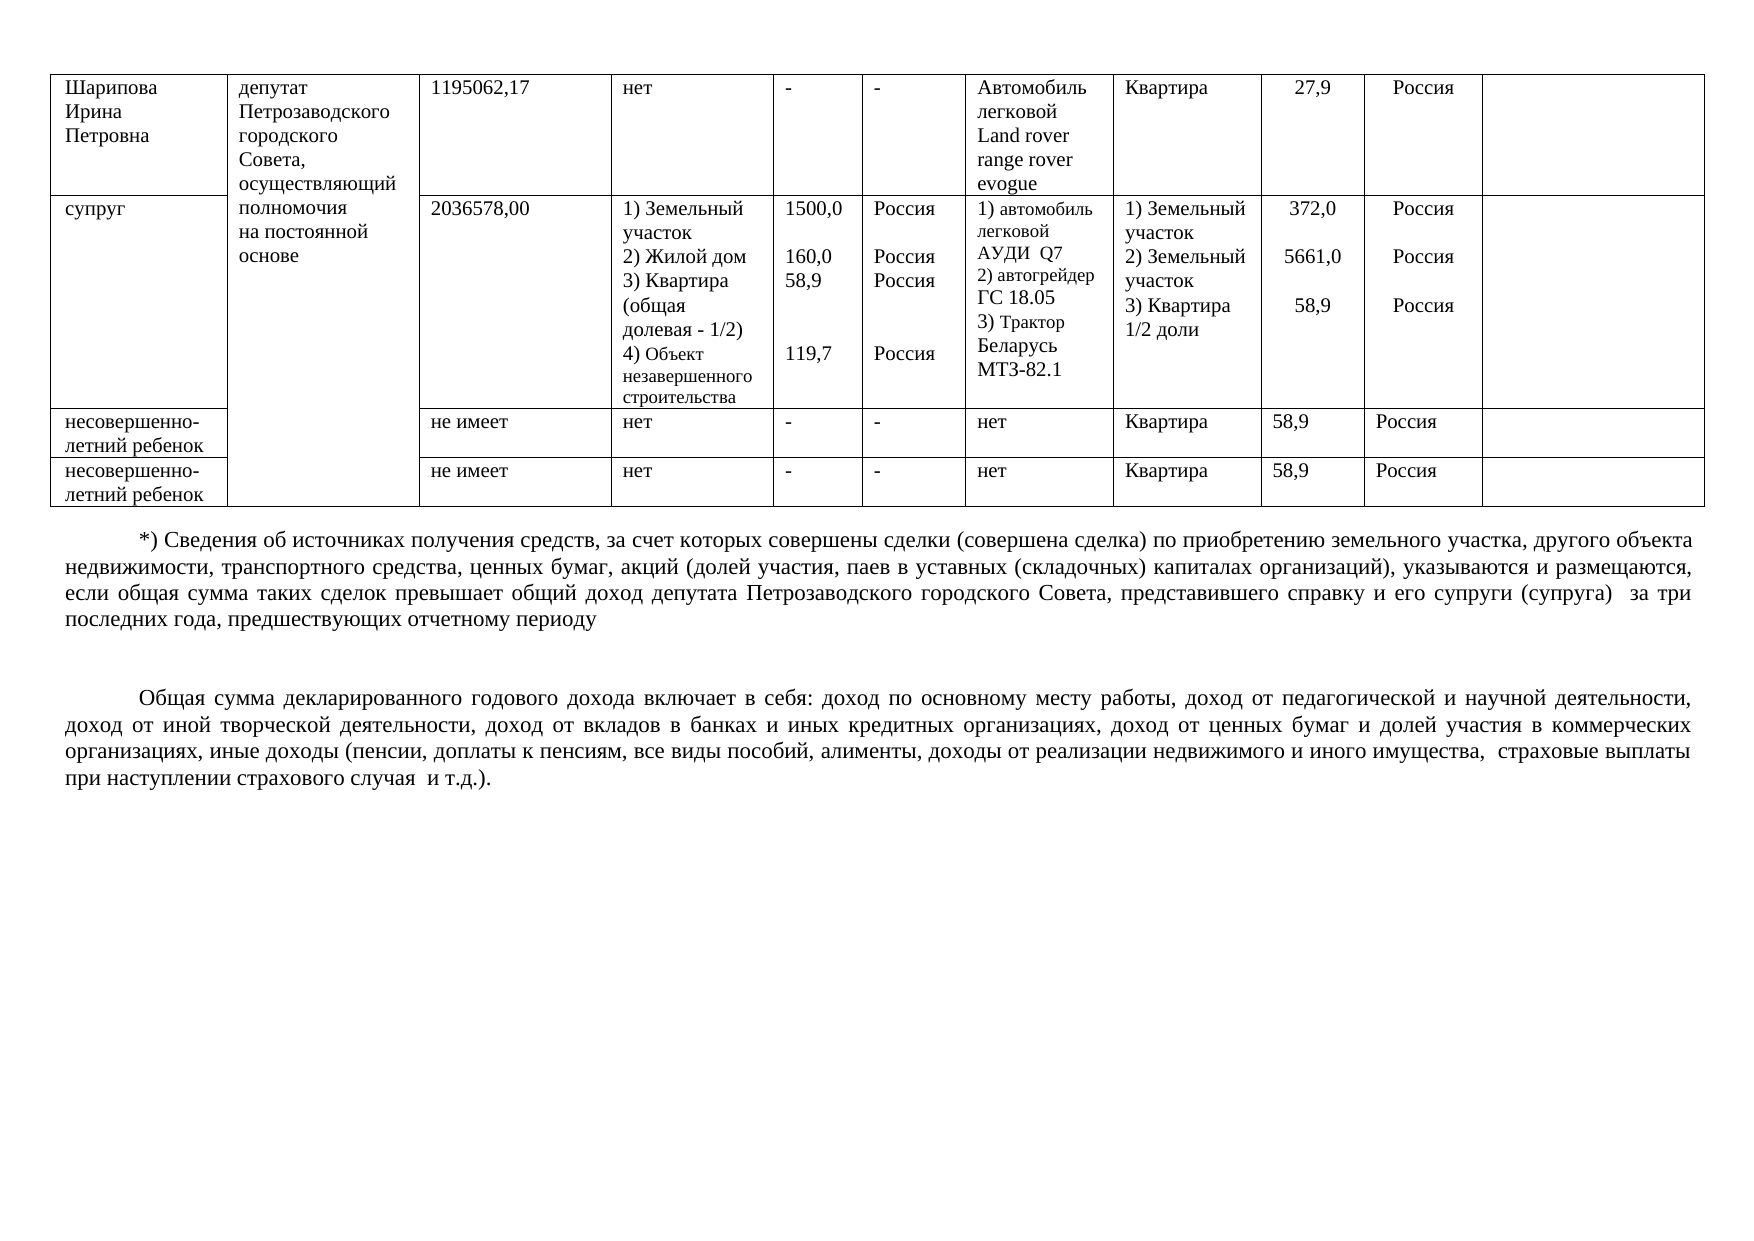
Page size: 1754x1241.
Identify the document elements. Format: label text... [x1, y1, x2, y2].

table_cell 58,9 [1262, 458, 1364, 506]
table_cell нет [966, 409, 1113, 457]
table_cell нет [612, 75, 773, 195]
table_cell 372,0 5661,0 58,9 [1262, 196, 1364, 408]
table_cell - [863, 409, 965, 457]
table_cell - [774, 409, 862, 457]
table_cell несовершенно-летний ребенок [51, 409, 227, 457]
table_cell [1483, 409, 1704, 457]
table_cell Россия Россия Россия [1365, 196, 1482, 408]
table_cell не имеет [420, 458, 611, 506]
table_cell 27,9 [1262, 75, 1364, 195]
table_cell 1195062,17 [420, 75, 611, 195]
table_cell - [774, 458, 862, 506]
table_cell Шарипова Ирина Петровна [51, 75, 227, 195]
table_cell 1) Земельный участок 2) Жилой дом 3) Квартира (общая долевая - 1/2) 4) Объект незавершенного строительства [612, 196, 773, 408]
table_cell нет [612, 409, 773, 457]
table_cell 1) Земельный участок 2) Земельный участок 3) Квартира 1/2 доли [1114, 196, 1261, 408]
table_cell 58,9 [1262, 409, 1364, 457]
table_cell - [863, 458, 965, 506]
table_cell 2036578,00 [420, 196, 611, 408]
table_cell Россия [1365, 409, 1482, 457]
table_cell Квартира [1114, 409, 1261, 457]
table_cell нет [612, 458, 773, 506]
table_cell [1483, 458, 1704, 506]
table_cell супруг [51, 196, 227, 408]
table_cell - [863, 75, 965, 195]
table_cell несовершенно-летний ребенок [51, 458, 227, 506]
table_cell Автомобиль легковой Land rover range rover evogue [966, 75, 1113, 195]
table_cell Квартира [1114, 75, 1261, 195]
text Общая сумма декларированного годового дохода включает в себя: доход по основному месту работы, доход от педагогической и научной деятельности, доход от иной творческой деятельности, доход от вкладов в банках и иных кредитных организациях, доход от ценных бумаг и долей участия в коммерческих организациях, иные доходы (пенсии, доплаты к пенсиям, все виды пособий, алименты, доходы от реализации недвижимого и иного имущества, страховые выплаты при наступлении страхового случая и т.д.). [65, 684, 1695, 790]
table_cell 1) автомобиль легковой АУДИ Q7 2) автогрейдер ГС 18.05 3) Трактор Беларусь МТЗ-82.1 [966, 196, 1113, 408]
text *) Сведения об источниках получения средств, за счет которых совершены сделки (совершена сделка) по приобретению земельного участка, другого объекта недвижимости, транспортного средства, ценных бумаг, акций (долей участия, паев в уставных (складочных) капиталах организаций), указываются и размещаются, если общая сумма таких сделок превышает общий доход депутата Петрозаводского городского Совета, представившего справку и его супруги (супруга) за три последних года, предшествующих отчетному периоду [65, 526, 1695, 632]
table_cell 1500,0 160,0 58,9 119,7 [774, 196, 862, 408]
table_cell депутат Петрозаводского городского Совета, осуществляющий полномочия на постоянной основе [228, 75, 419, 506]
table_cell Россия [1365, 75, 1482, 195]
table_cell Россия Россия Россия Россия [863, 196, 965, 408]
table_cell [1483, 196, 1704, 408]
table_cell Россия [1365, 458, 1482, 506]
table_cell - [774, 75, 862, 195]
table_cell Квартира [1114, 458, 1261, 506]
table_cell нет [966, 458, 1113, 506]
table_cell не имеет [420, 409, 611, 457]
table_cell [1483, 75, 1704, 195]
